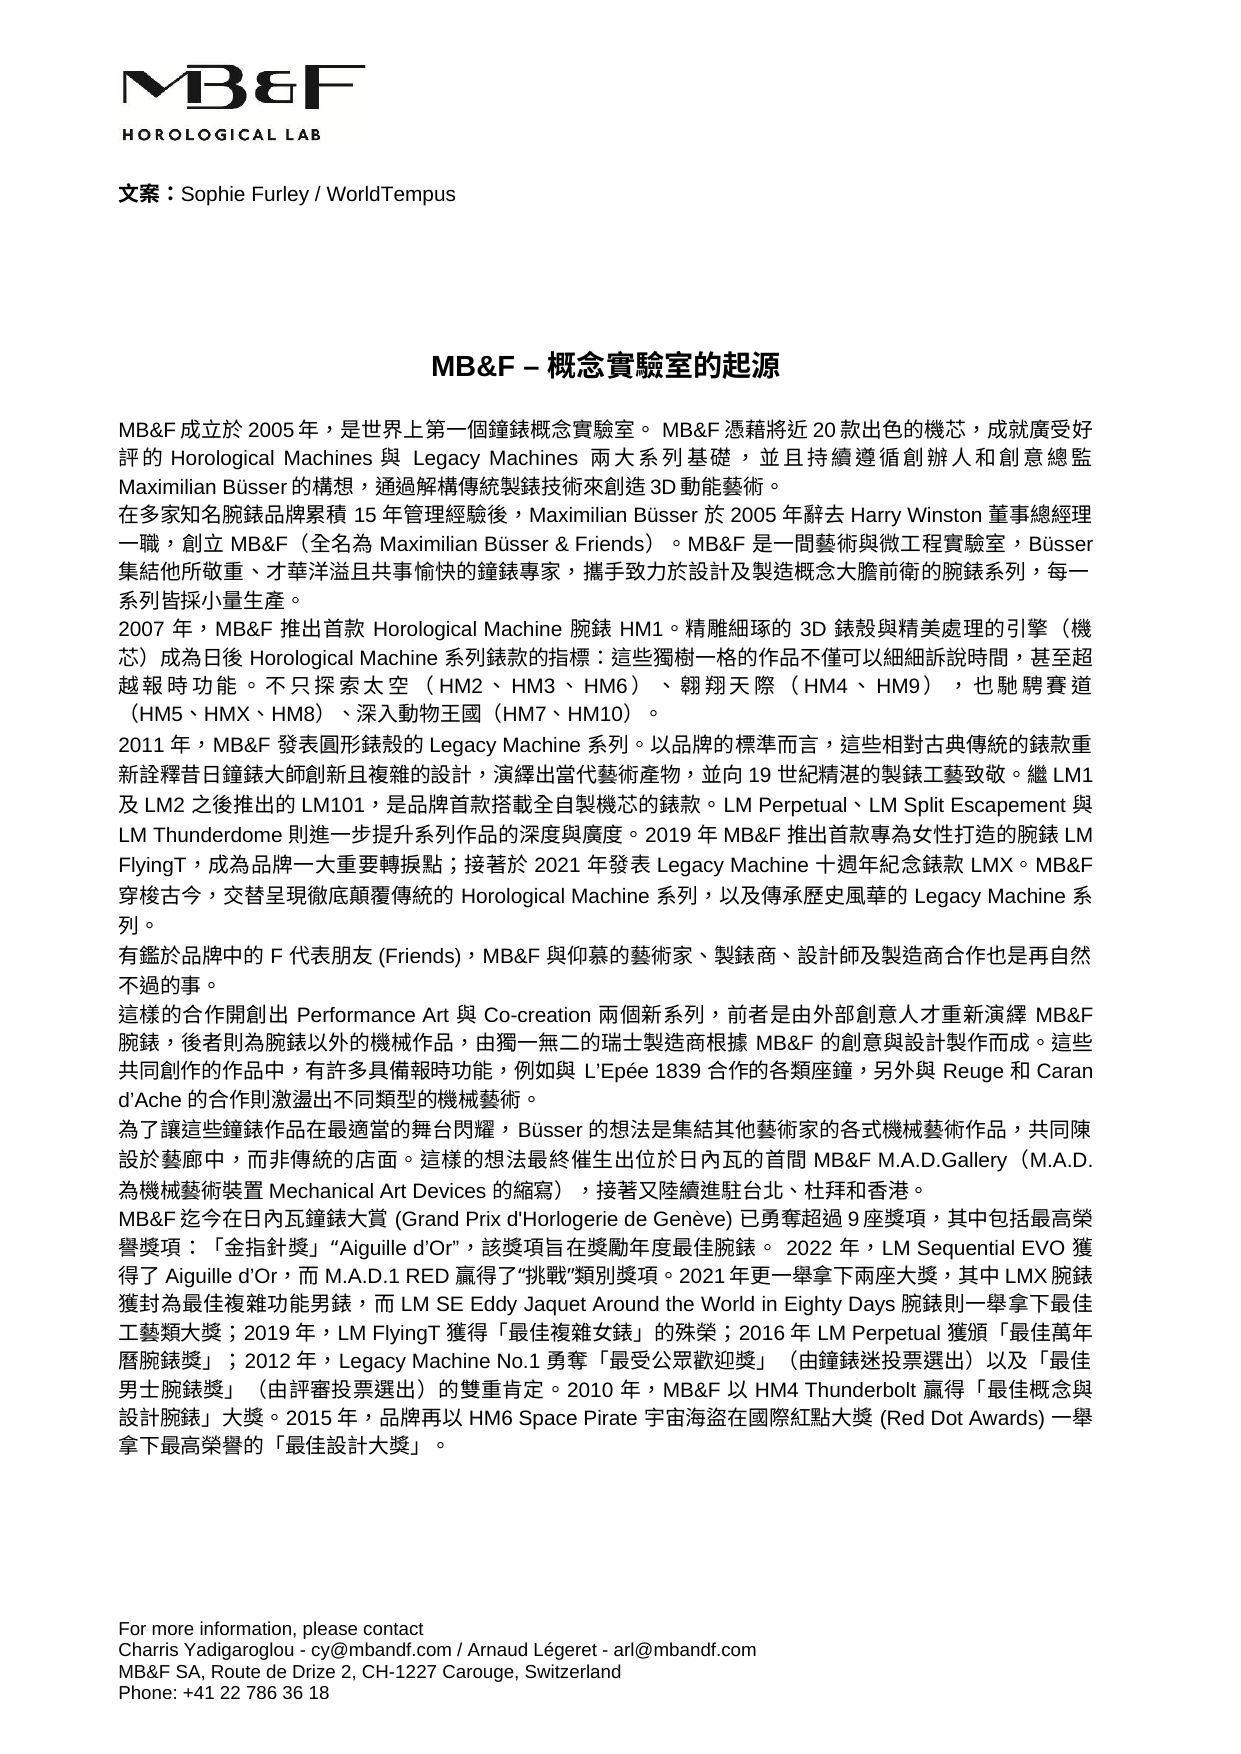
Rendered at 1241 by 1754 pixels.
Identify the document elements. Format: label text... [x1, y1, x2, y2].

text 2007 年，MB&F 推出首款 Horological Machine 腕錶 HM1。精雕細琢的 3D 錶殼與精美處理的引擎（機芯）成為日後 Horological Machine 系列錶款的指標：這些獨樹一格的作品不僅可以細細訴說時間，甚至超越報時功能。不只探索太空（HM2、HM3、HM6）、翱翔天際（HM4、HM9），也馳騁賽道（HM5、HMX、HM8）、深入動物王國（HM7、HM10）。 [118, 614, 1093, 728]
text 2011 年，MB&F 發表圓形錶殼的 Legacy Machine 系列。以品牌的標準而言，這些相對古典傳統的錶款重新詮釋昔日鐘錶大師創新且複雜的設計，演繹出當代藝術產物，並向 19 世紀精湛的製錶工藝致敬。繼 LM1 及 LM2 之後推出的 LM101，是品牌首款搭載全自製機芯的錶款。LM Perpetual、LM Split Escapement 與 LM Thunderdome 則進一步提升系列作品的深度與廣度。2019 年 MB&F 推出首款專為女性打造的腕錶 LM FlyingT，成為品牌一大重要轉捩點；接著於 2021 年發表 Legacy Machine 十週年紀念錶款 LMX。MB&F 穿梭古今，交替呈現徹底顛覆傳統的 Horological Machine 系列，以及傳承歷史風華的 Legacy Machine 系列。 [118, 728, 1093, 939]
text 這樣的合作開創出 Performance Art 與 Co-creation 兩個新系列，前者是由外部創意人才重新演繹 MB&F 腕錶，後者則為腕錶以外的機械作品，由獨一無二的瑞士製造商根據 MB&F 的創意與設計製作而成。這些共同創作的作品中，有許多具備報時功能，例如與 L’Epée 1839 合作的各類座鐘，另外與 Reuge 和 Caran d’Ache 的合作則激盪出不同類型的機械藝術。 [118, 1000, 1093, 1113]
picture [118, 59, 370, 145]
text 有鑑於品牌中的 F 代表朋友 (Friends)，MB&F 與仰慕的藝術家、製錶商、設計師及製造商合作也是再自然不過的事。 [118, 939, 1093, 1000]
text 文案：Sophie Furley / WorldTempus [118, 177, 1093, 207]
text 為了讓這些鐘錶作品在最適當的舞台閃耀，Büsser 的想法是集結其他藝術家的各式機械藝術作品，共同陳設於藝廊中，而非傳統的店面。這樣的想法最終催生出位於日內瓦的首間MB&F M.A.D.Gallery（M.A.D. 為機械藝術裝置 Mechanical Art Devices 的縮寫），接著又陸續進駐台北、杜拜和香港。 [118, 1113, 1093, 1204]
text MB&F迄今在日內瓦鐘錶大賞 (Grand Prix d'Horlogerie de Genève) 已勇奪超過9座獎項，其中包括最高榮譽獎項：「金指針獎」“Aiguille d’Or”，該獎項旨在獎勵年度最佳腕錶。 2022 年，LM Sequential EVO 獲得了 Aiguille d’Or，而 M.A.D.1 RED 贏得了“挑戰”類別獎項。2021年更一舉拿下兩座大獎，其中LMX腕錶獲封為最佳複雜功能男錶，而LM SE Eddy Jaquet Around the World in Eighty Days腕錶則一舉拿下最佳工藝類大獎；2019 年，LM FlyingT 獲得「最佳複雜女錶」的殊榮；2016 年 LM Perpetual 獲頒「最佳萬年曆腕錶獎」；2012 年，Legacy Machine No.1 勇奪「最受公眾歡迎獎」（由鐘錶迷投票選出）以及「最佳男士腕錶獎」（由評審投票選出）的雙重肯定。2010 年，MB&F 以 HM4 Thunderbolt 贏得「最佳概念與設計腕錶」大獎。2015 年，品牌再以 HM6 Space Pirate 宇宙海盜在國際紅點大獎 (Red Dot Awards) 一舉拿下最高榮譽的「最佳設計大獎」。 [118, 1204, 1093, 1460]
text MB&F成立於2005年，是世界上第一個鐘錶概念實驗室。 MB&F憑藉將近20款出色的機芯，成就廣受好評的Horological Machines與 Legacy Machines 兩大系列基礎，並且持續遵循創辦人和創意總監Maximilian Büsser的構想，通過解構傳統製錶技術來創造3D動能藝術。 [118, 413, 1093, 500]
text 在多家知名腕錶品牌累積 15 年管理經驗後，Maximilian Büsser 於 2005 年辭去 Harry Winston 董事總經理一職，創立 MB&F（全名為 Maximilian Büsser & Friends）。MB&F 是一間藝術與微工程實驗室，Büsser 集結他所敬重、才華洋溢且共事愉快的鐘錶專家，攜手致力於設計及製造概念大膽前衛的腕錶系列，每一系列皆採小量生產。 [118, 500, 1093, 614]
text MB&F – 概念實驗室的起源 [118, 342, 1093, 384]
